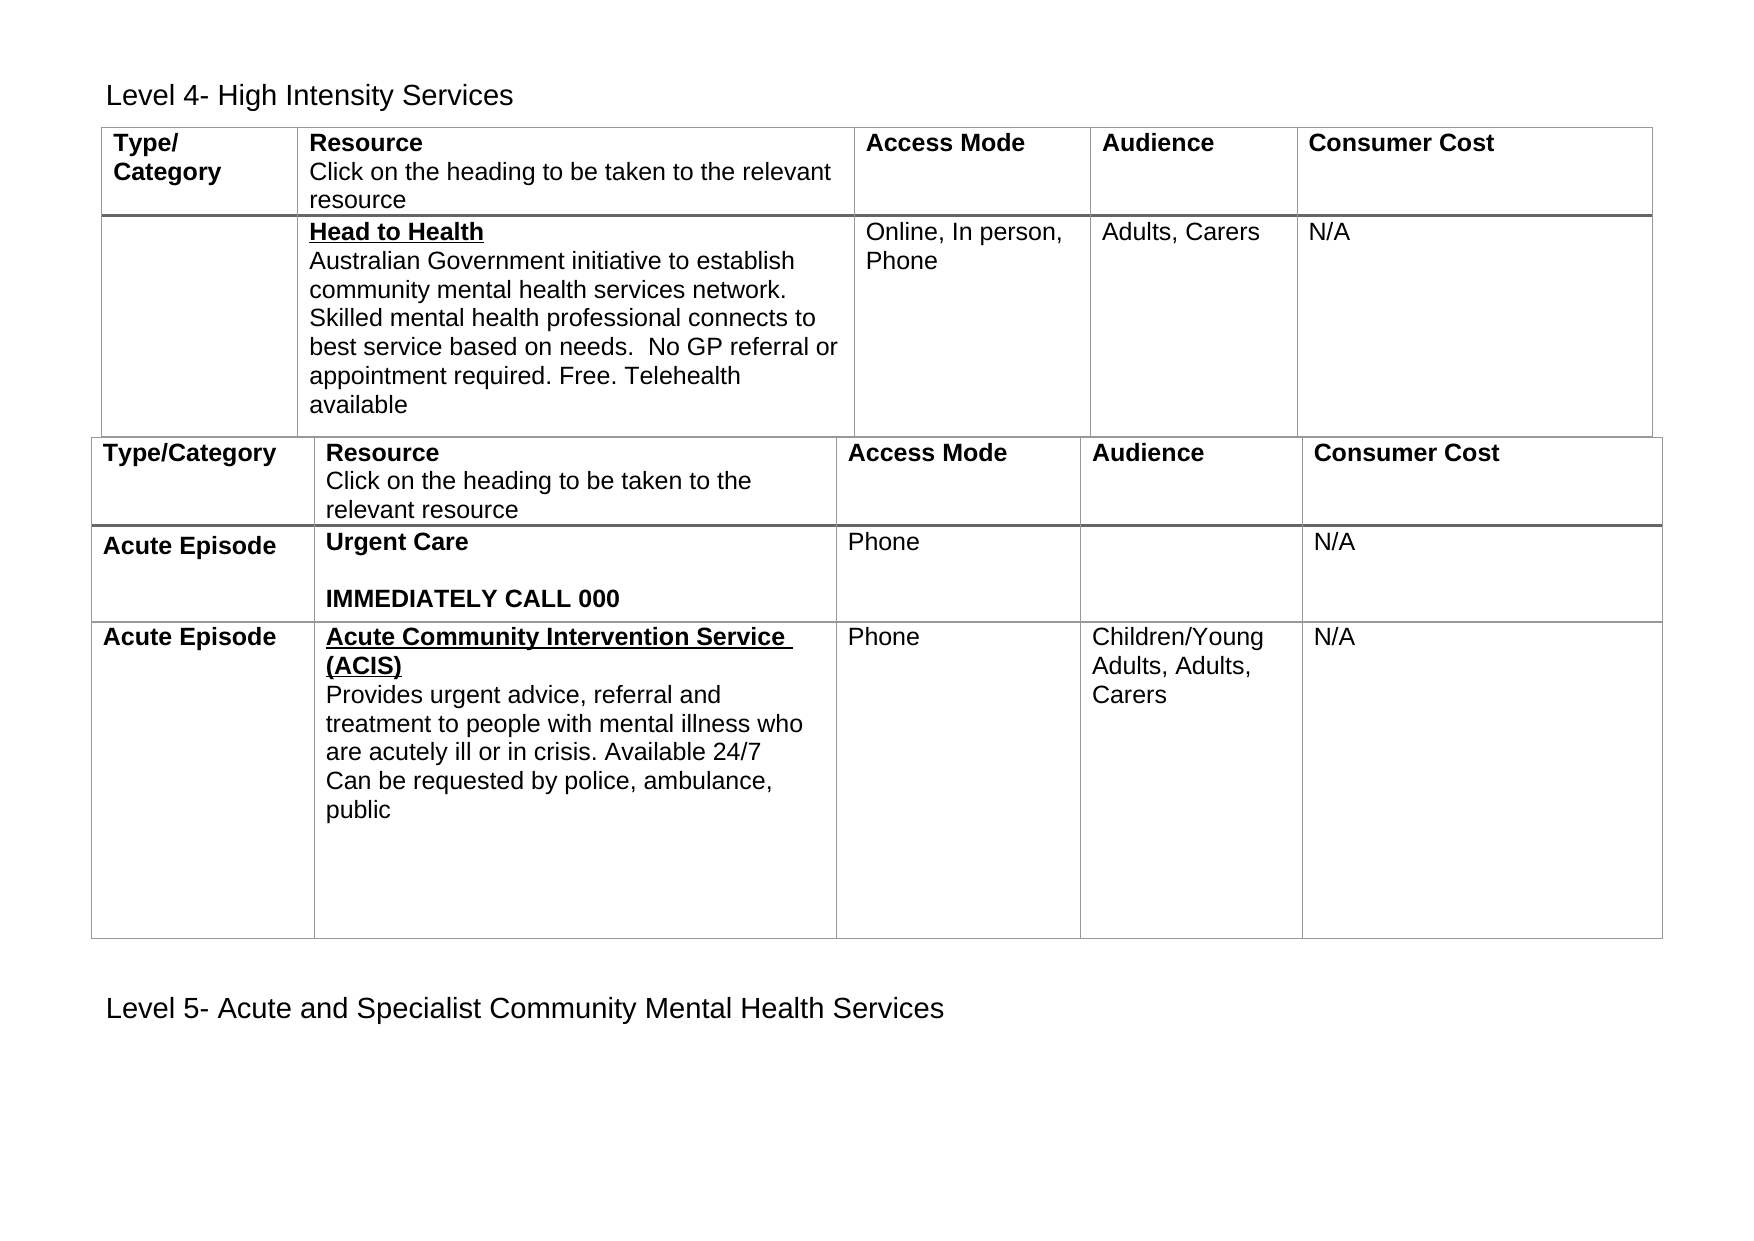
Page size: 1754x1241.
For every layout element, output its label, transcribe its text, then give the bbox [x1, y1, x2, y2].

table_cell N/A [1298, 217, 1652, 436]
subtitle Level 5- Acute and Specialist Community Mental Health Services [106, 991, 1604, 1025]
table_header Audience [1081, 438, 1302, 524]
table_cell [102, 217, 297, 436]
table_header Audience [1091, 128, 1297, 214]
table_cell Acute Episode [92, 527, 314, 621]
table_cell [1081, 527, 1302, 621]
table_cell Acute Community Intervention Service (ACIS) Provides urgent advice, referral and treatment to people with mental illness who are acutely ill or in crisis. Available 24/7 Can be requested by police, ambulance, public [315, 623, 836, 938]
table_header Resource Click on the heading to be taken to the relevant resource [315, 438, 836, 524]
table_cell Online, In person, Phone [855, 217, 1090, 436]
table_cell N/A [1303, 527, 1662, 621]
subtitle Level 4- High Intensity Services [106, 78, 1604, 112]
table_cell Children/Young Adults, Adults, Carers [1081, 623, 1302, 938]
table_header Type/Category [102, 128, 297, 214]
table_header Access Mode [855, 128, 1090, 214]
table_header Type/Category [92, 438, 314, 524]
table_cell Acute Episode [92, 623, 314, 938]
table_cell Phone [837, 527, 1080, 621]
table_header Consumer Cost [1303, 438, 1662, 524]
table_cell N/A [1303, 623, 1662, 938]
table_cell Phone [837, 623, 1080, 938]
table_header Access Mode [837, 438, 1080, 524]
table_header Resource Click on the heading to be taken to the relevant resource [298, 128, 854, 214]
table_cell Urgent Care IMMEDIATELY CALL 000 [315, 527, 836, 621]
table_cell Adults, Carers [1091, 217, 1297, 436]
table_header Consumer Cost [1298, 128, 1652, 214]
table_cell Head to Health Australian Government initiative to establish community mental health services network. Skilled mental health professional connects to best service based on needs. No GP referral or appointment required. Free. Telehealth available [298, 217, 854, 436]
